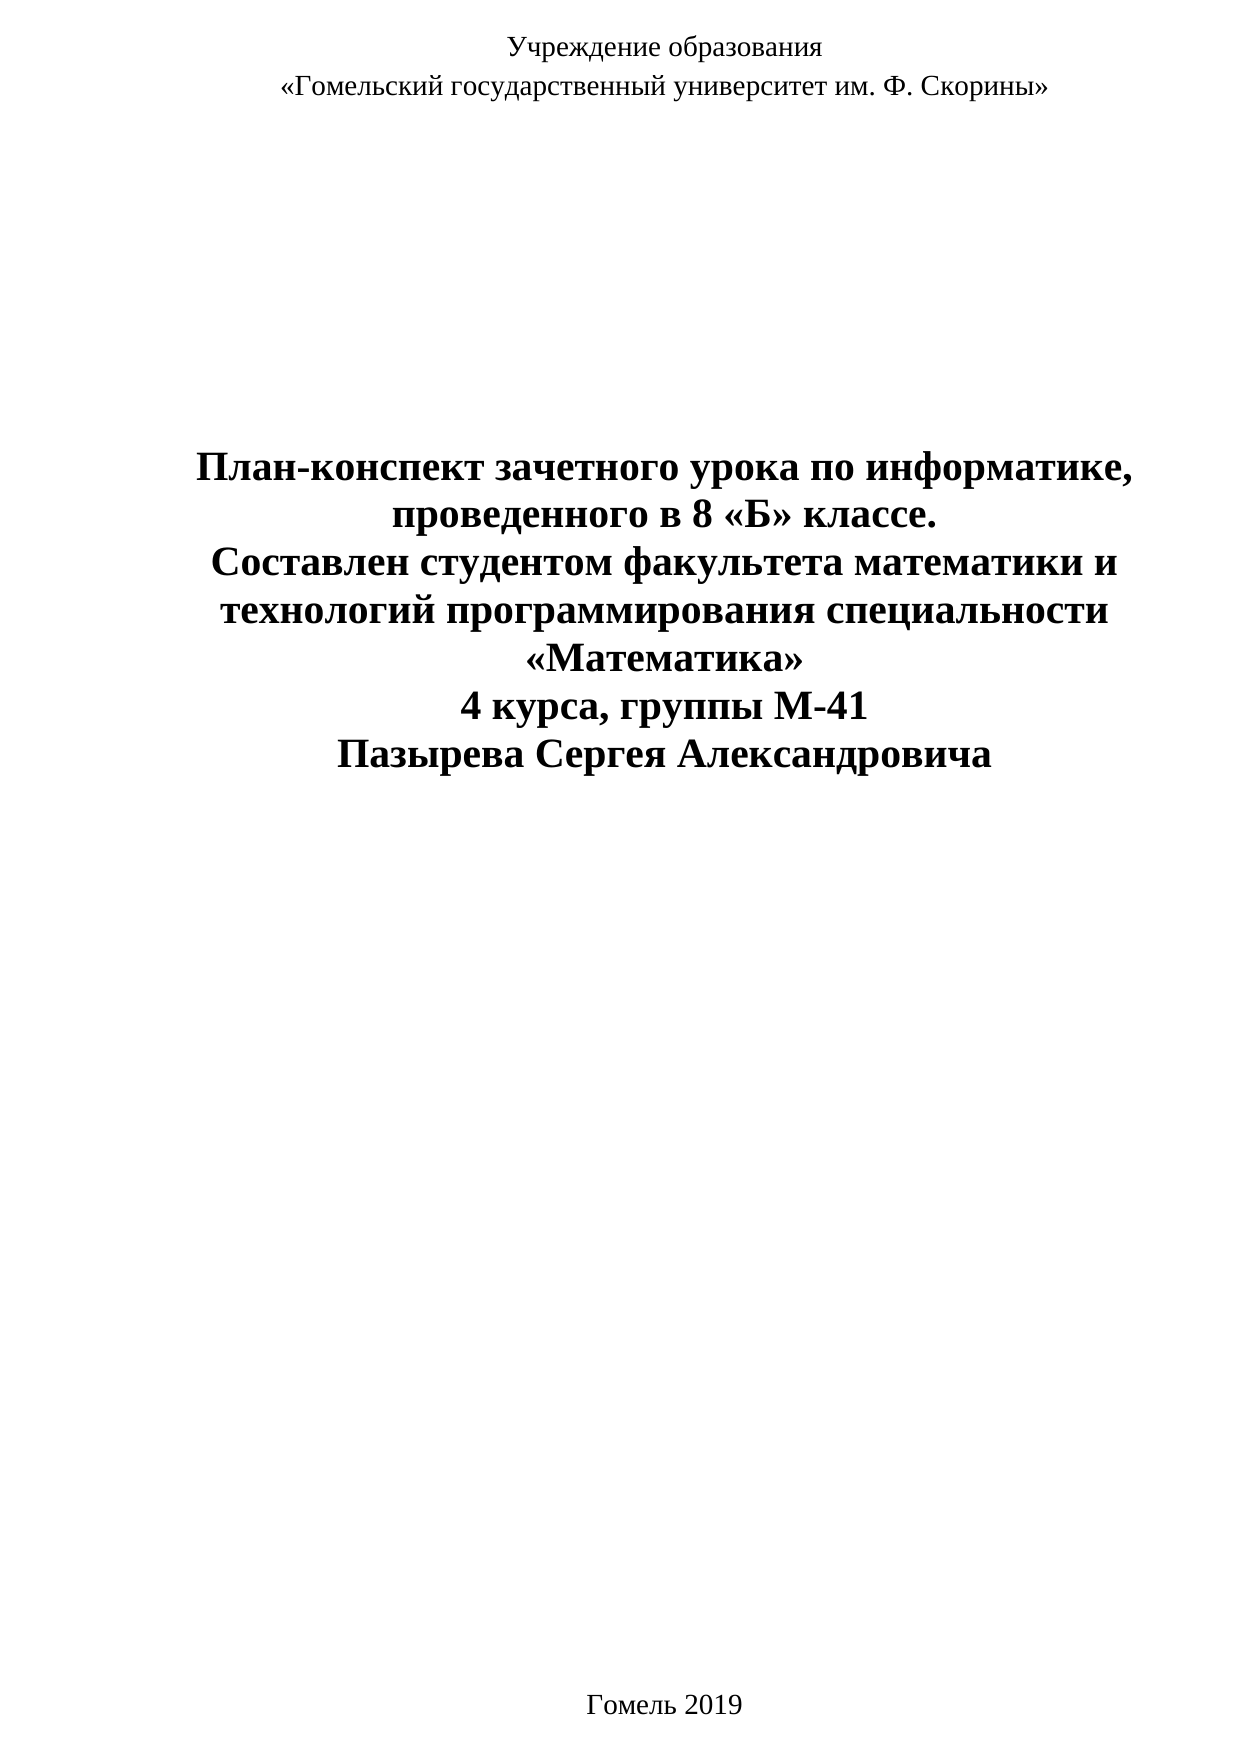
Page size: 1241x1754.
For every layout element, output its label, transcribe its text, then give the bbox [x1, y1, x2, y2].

text Учреждение образования [118, 29, 1211, 63]
text Составлен студентом факультета математики и технологий программирования специальности «Математика» [118, 537, 1211, 681]
text проведенного в 8 «Б» классе. [118, 489, 1211, 537]
text Пазырева Сергея Александровича [118, 728, 1211, 776]
text Гомель 2019 [118, 1687, 1211, 1720]
text План-конспект зачетного урока по информатике, [118, 441, 1211, 489]
text «Гомельский государственный университет им. Ф. Скорины» [118, 68, 1211, 102]
text 4 курса, группы М-41 [118, 681, 1211, 728]
